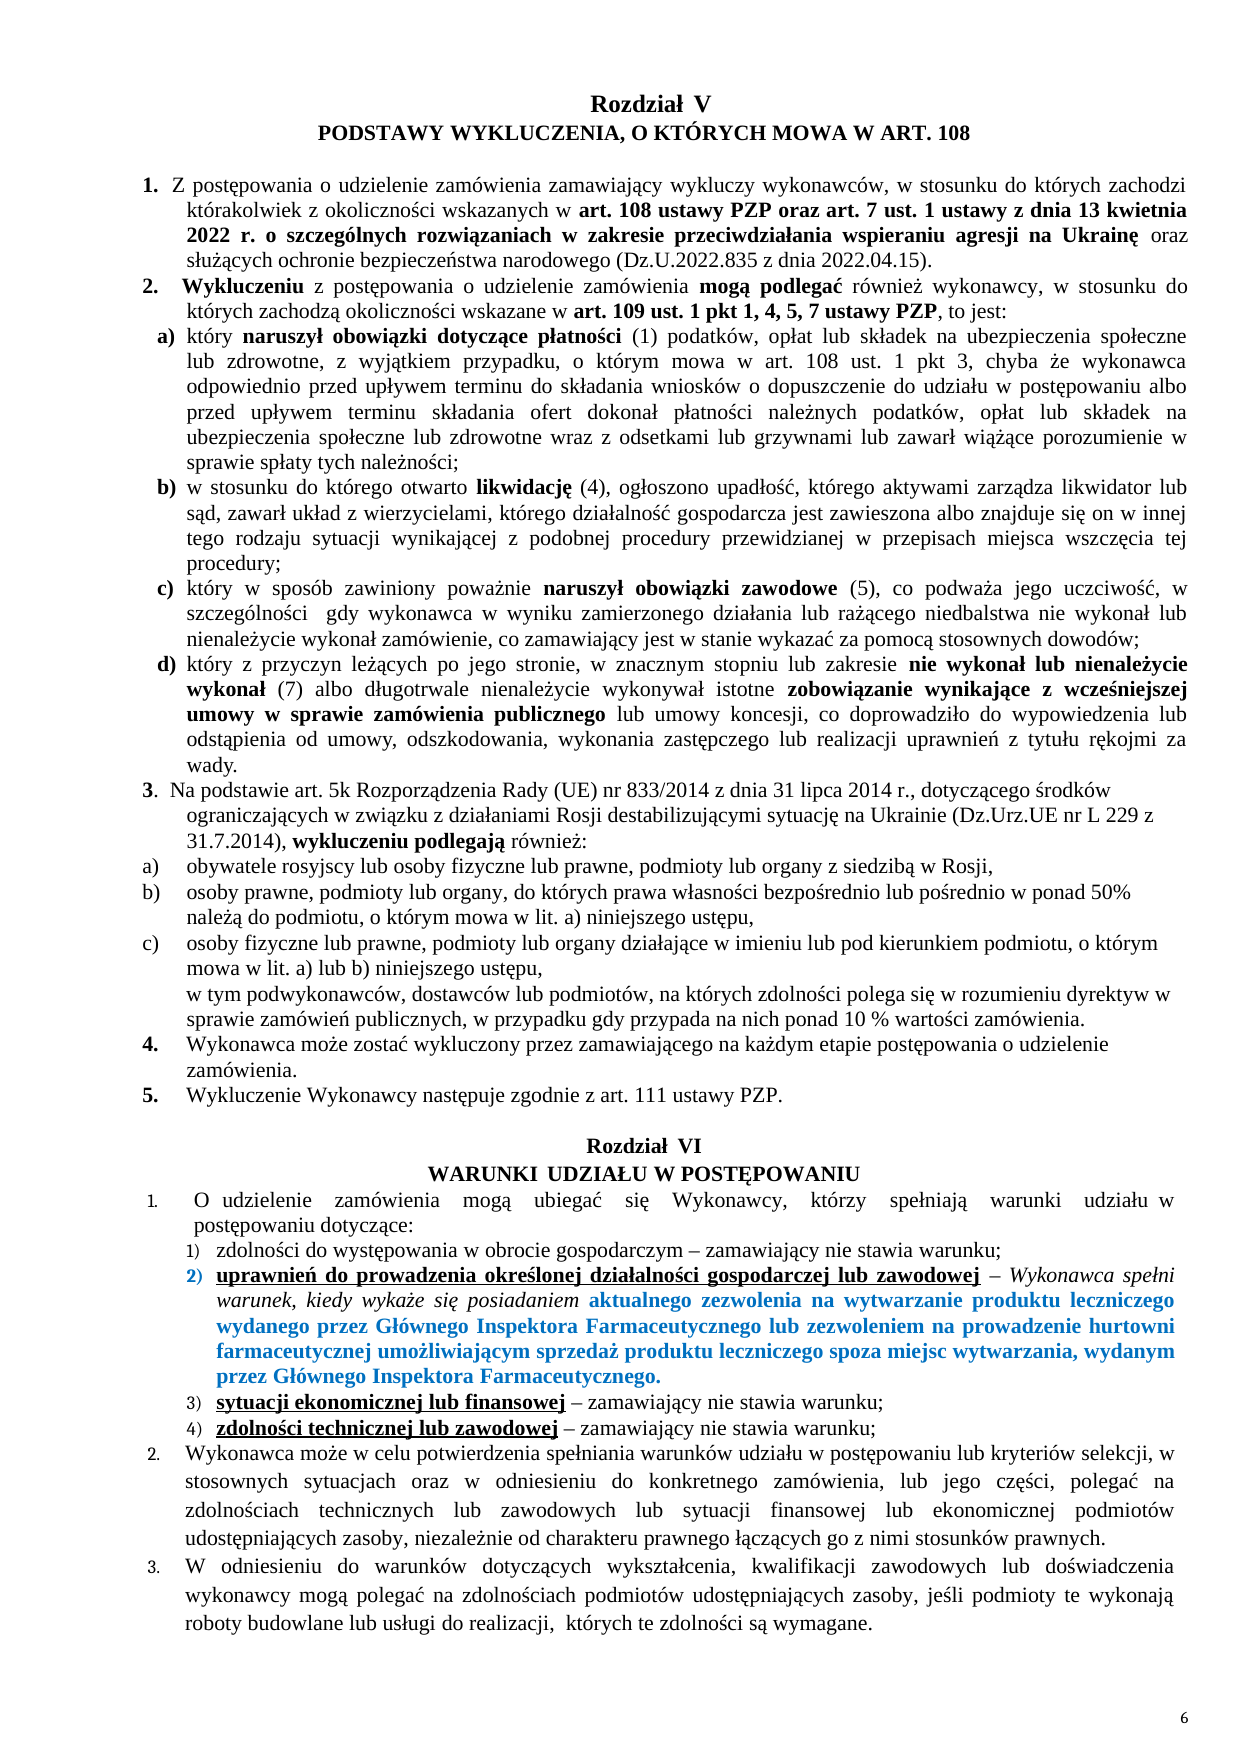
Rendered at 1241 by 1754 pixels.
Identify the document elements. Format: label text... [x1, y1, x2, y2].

text 3. Na podstawie art. 5k Rozporządzenia Rady (UE) nr 833/2014 z dnia 31 lipca 2014 r., dotyczącego środków ograniczających w związku z działaniami Rosji destabilizującymi sytuację na Ukrainie (Dz.Urz.UE nr L 229 z 31.7.2014), wykluczeniu podlegają również: [142, 777, 1175, 853]
list zdolności do występowania w obrocie gospodarczym – zamawiający nie stawia warunku; [186, 1237, 1175, 1262]
list uprawnień do prowadzenia określonej działalności gospodarczej lub zawodowej – Wykonawca spełni warunek, kiedy wykaże się posiadaniem aktualnego zezwolenia na wytwarzanie produktu leczniczego wydanego przez Głównego Inspektora Farmaceutycznego lub zezwoleniem na prowadzenie hurtowni farmaceutycznej umożliwiającym sprzedaż produktu leczniczego spoza miejsc wytwarzania, wydanym przez Głównego Inspektora Farmaceutycznego. [186, 1262, 1175, 1389]
list w stosunku do którego otwarto likwidację (4), ogłoszono upadłość, którego aktywami zarządza likwidator lub sąd, zawarł układ z wierzycielami, którego działalność gospodarcza jest zawieszona albo znajduje się on w innej tego rodzaju sytuacji wynikającej z podobnej procedury przewidzianej w przepisach miejsca wszczęcia tej procedury; [157, 474, 1188, 575]
list który z przyczyn leżących po jego stronie, w znacznym stopniu lub zakresie nie wykonał lub nienależycie wykonał (7) albo długotrwale nienależycie wykonywał istotne zobowiązanie wynikające z wcześniejszej umowy w sprawie zamówienia publicznego lub umowy koncesji, co doprowadziło do wypowiedzenia lub odstąpienia od umowy, odszkodowania, wykonania zastępczego lub realizacji uprawnień z tytułu rękojmi za wady. [157, 651, 1188, 777]
list obywatele rosyjscy lub osoby fizyczne lub prawne, podmioty lub organy z siedzibą w Rosji, [142, 853, 1175, 878]
subtitle Rozdział VI [112, 1133, 1175, 1158]
text w tym podwykonawców, dostawców lub podmiotów, na których zdolności polega się w rozumieniu dyrektyw w sprawie zamówień publicznych, w przypadku gdy przypada na nich ponad 10 % wartości zamówienia. [142, 981, 1175, 1031]
text 4. Wykonawca może zostać wykluczony przez zamawiającego na każdym etapie postępowania o udzielenie zamówienia. [142, 1031, 1175, 1082]
list osoby fizyczne lub prawne, podmioty lub organy działające w imieniu lub pod kierunkiem podmiotu, o którym mowa w lit. a) lub b) niniejszego ustępu, [142, 930, 1175, 980]
list osoby prawne, podmioty lub organy, do których prawa własności bezpośrednio lub pośrednio w ponad 50% należą do podmiotu, o którym mowa w lit. a) niniejszego ustępu, [142, 879, 1175, 929]
list W odniesieniu do warunków dotyczących wykształcenia, kwalifikacji zawodowych lub doświadczenia wykonawcy mogą polegać na zdolnościach podmiotów udostępniających zasoby, jeśli podmioty te wykonają roboty budowlane lub usługi do realizacji, których te zdolności są wymagane. [147, 1553, 1175, 1636]
text WARUNKI UDZIAŁU W POSTĘPOWANIU [112, 1161, 1175, 1187]
list Z postępowania o udzielenie zamówienia zamawiający wykluczy wykonawców, w stosunku do których zachodzi którakolwiek z okoliczności wskazanych w art. 108 ustawy PZP oraz art. 7 ust. 1 ustawy z dnia 13 kwietnia 2022 r. o szczególnych rozwiązaniach w zakresie przeciwdziałania wspieraniu agresji na Ukrainę oraz służących ochronie bezpieczeństwa narodowego (Dz.U.2022.835 z dnia 2022.04.15). [142, 172, 1188, 273]
text 5. Wykluczenie Wykonawcy następuje zgodnie z art. 111 ustawy PZP. [142, 1082, 1175, 1107]
list sytuacji ekonomicznej lub finansowej – zamawiający nie stawia warunku; [169, 1389, 1175, 1414]
list zdolności technicznej lub zawodowej – zamawiający nie stawia warunku; [169, 1414, 1175, 1440]
subtitle Rozdział V [590, 89, 1175, 117]
list który naruszył obowiązki dotyczące płatności (1) podatków, opłat lub składek na ubezpieczenia społeczne lub zdrowotne, z wyjątkiem przypadku, o którym mowa w art. 108 ust. 1 pkt 3, chyba że wykonawca odpowiednio przed upływem terminu do składania wniosków o dopuszczenie do udziału w postępowaniu albo przed upływem terminu składania ofert dokonał płatności należnych podatków, opłat lub składek na ubezpieczenia społeczne lub zdrowotne wraz z odsetkami lub grzywnami lub zawarł wiążące porozumienie w sprawie spłaty tych należności; [157, 323, 1188, 474]
list który w sposób zawiniony poważnie naruszył obowiązki zawodowe (5), co podważa jego uczciwość, w szczególności gdy wykonawca w wyniku zamierzonego działania lub rażącego niedbalstwa nie wykonał lub nienależycie wykonał zamówienie, co zamawiający jest w stanie wykazać za pomocą stosownych dowodów; [157, 575, 1188, 651]
list Wykluczeniu z postępowania o udzielenie zamówienia mogą podlegać również wykonawcy, w stosunku do których zachodzą okoliczności wskazane w art. 109 ust. 1 pkt 1, 4, 5, 7 ustawy PZP, to jest: [142, 273, 1188, 323]
list O udzielenie zamówienia mogą ubiegać się Wykonawcy, którzy spełniają warunki udziału w postępowaniu dotyczące: [147, 1187, 1175, 1237]
text PODSTAWY WYKLUCZENIA, O KTÓRYCH MOWA W ART. 108 [112, 120, 1175, 146]
list Wykonawca może w celu potwierdzenia spełniania warunków udziału w postępowaniu lub kryteriów selekcji, w stosownych sytuacjach oraz w odniesieniu do konkretnego zamówienia, lub jego części, polegać na zdolnościach technicznych lub zawodowych lub sytuacji finansowej lub ekonomicznej podmiotów udostępniających zasoby, niezależnie od charakteru prawnego łączących go z nimi stosunków prawnych. [147, 1440, 1175, 1550]
